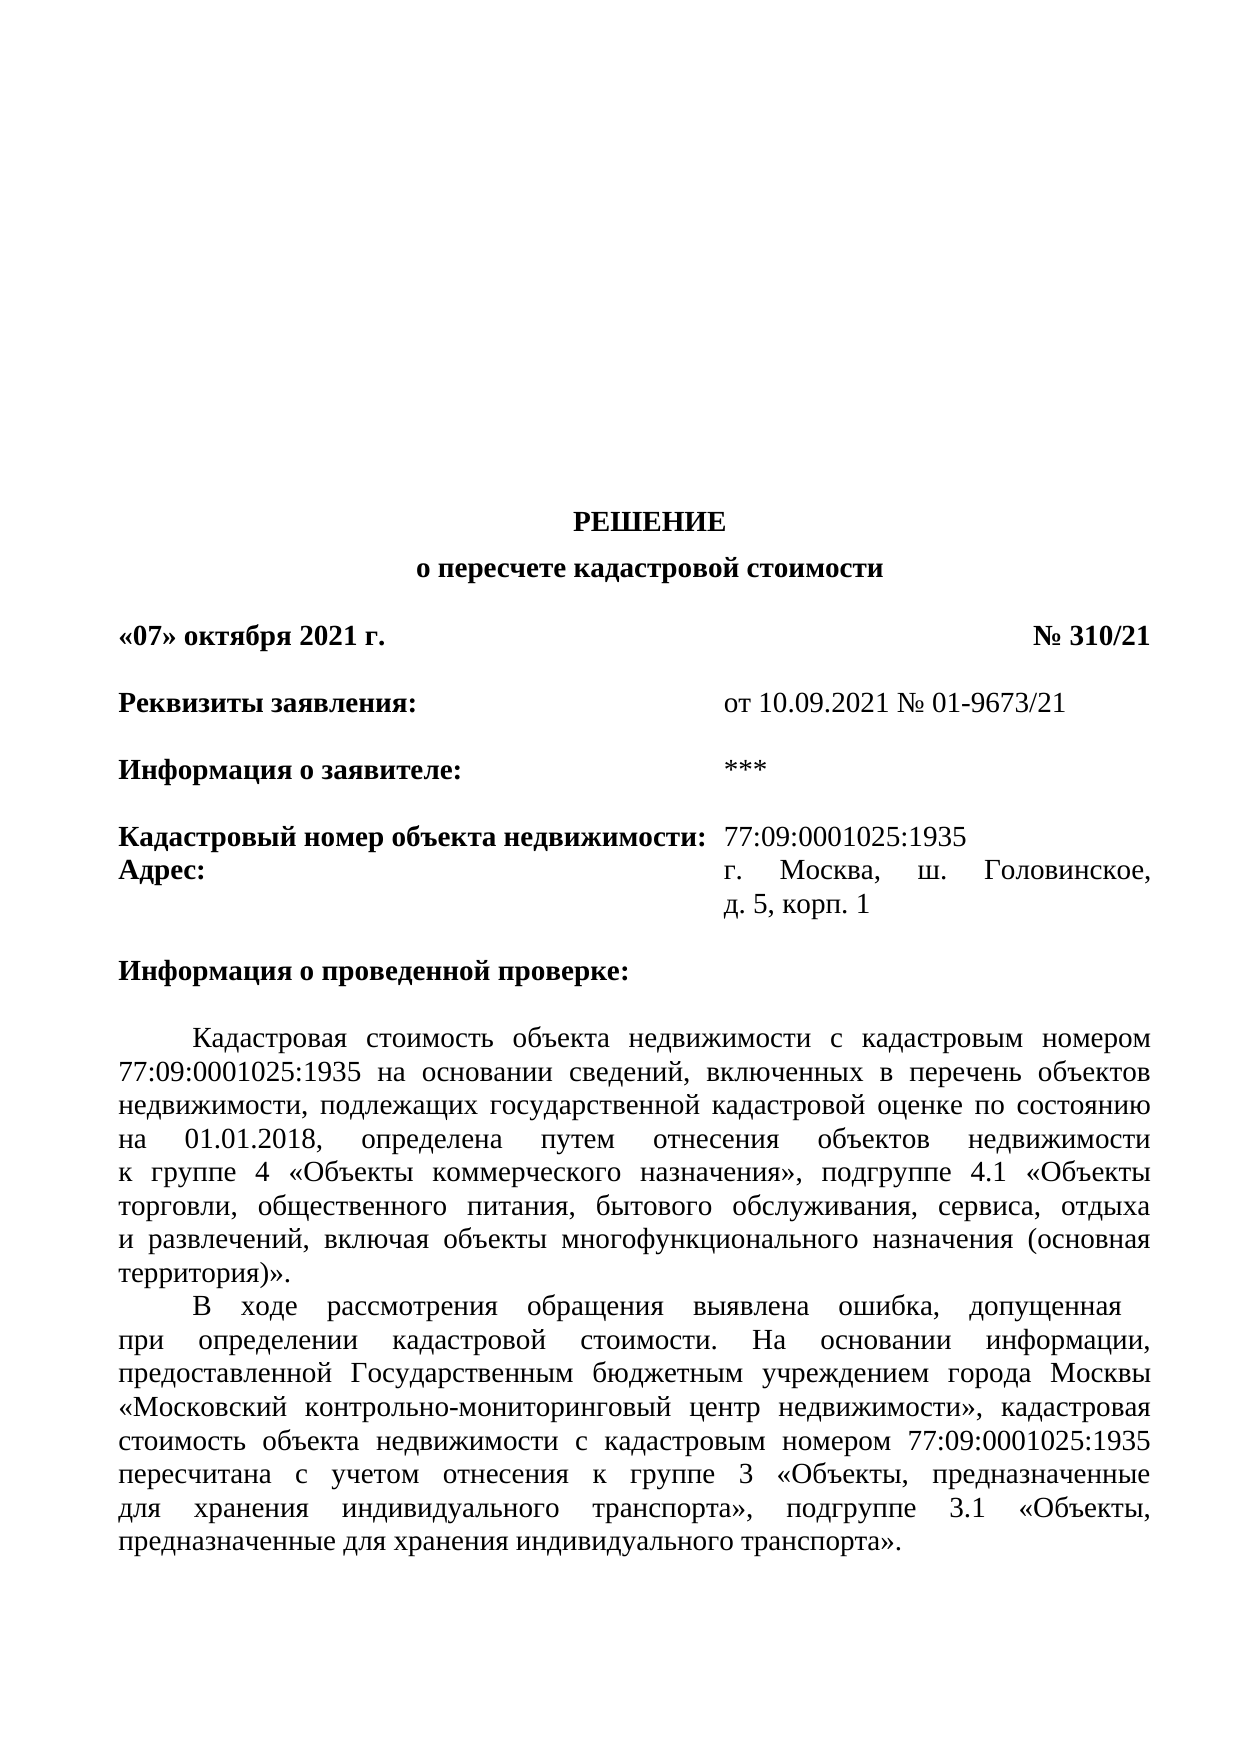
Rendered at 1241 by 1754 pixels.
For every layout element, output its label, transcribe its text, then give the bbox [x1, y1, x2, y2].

text В ходе рассмотрения обращения выявлена ошибка, допущенная при определении кадастровой стоимости. На основании информации, предоставленной Государственным бюджетным учреждением города Москвы «Московский контрольно-мониторинговый центр недвижимости», кадастровая стоимость объекта недвижимости с кадастровым номером 77:09:0001025:1935 пересчитана с учетом отнесения к группе 3 «Объекты, предназначенные для хранения индивидуального транспорта», подгруппе 3.1 «Объекты, предназначенные для хранения индивидуального транспорта». [118, 1288, 1152, 1557]
text Информация о проведенной проверке: [118, 953, 1152, 987]
text Адрес: г. Москва, ш. Головинское, д. 5, корп. 1 [118, 852, 1152, 919]
text Реквизиты заявления: от 10.09.2021 № 01-9673/21 [118, 685, 1152, 718]
text Кадастровая стоимость объекта недвижимости с кадастровым номером 77:09:0001025:1935 на основании сведений, включенных в перечень объектов недвижимости, подлежащих государственной кадастровой оценке по состоянию на 01.01.2018, определена путем отнесения объектов недвижимости к группе 4 «Объекты коммерческого назначения», подгруппе 4.1 «Объекты торговли, общественного питания, бытового обслуживания, сервиса, отдыха и развлечений, включая объекты многофункционального назначения (основная территория)». [118, 1020, 1152, 1288]
text Информация о заявителе: *** [118, 752, 1167, 785]
text «07» октября 2021 г. № 310/21 [118, 618, 1152, 651]
text о пересчете кадастровой стоимости [148, 551, 1152, 584]
text Кадастровый номер объекта недвижимости: 77:09:0001025:1935 [118, 819, 1152, 852]
text РЕШЕНИЕ [148, 504, 1152, 538]
